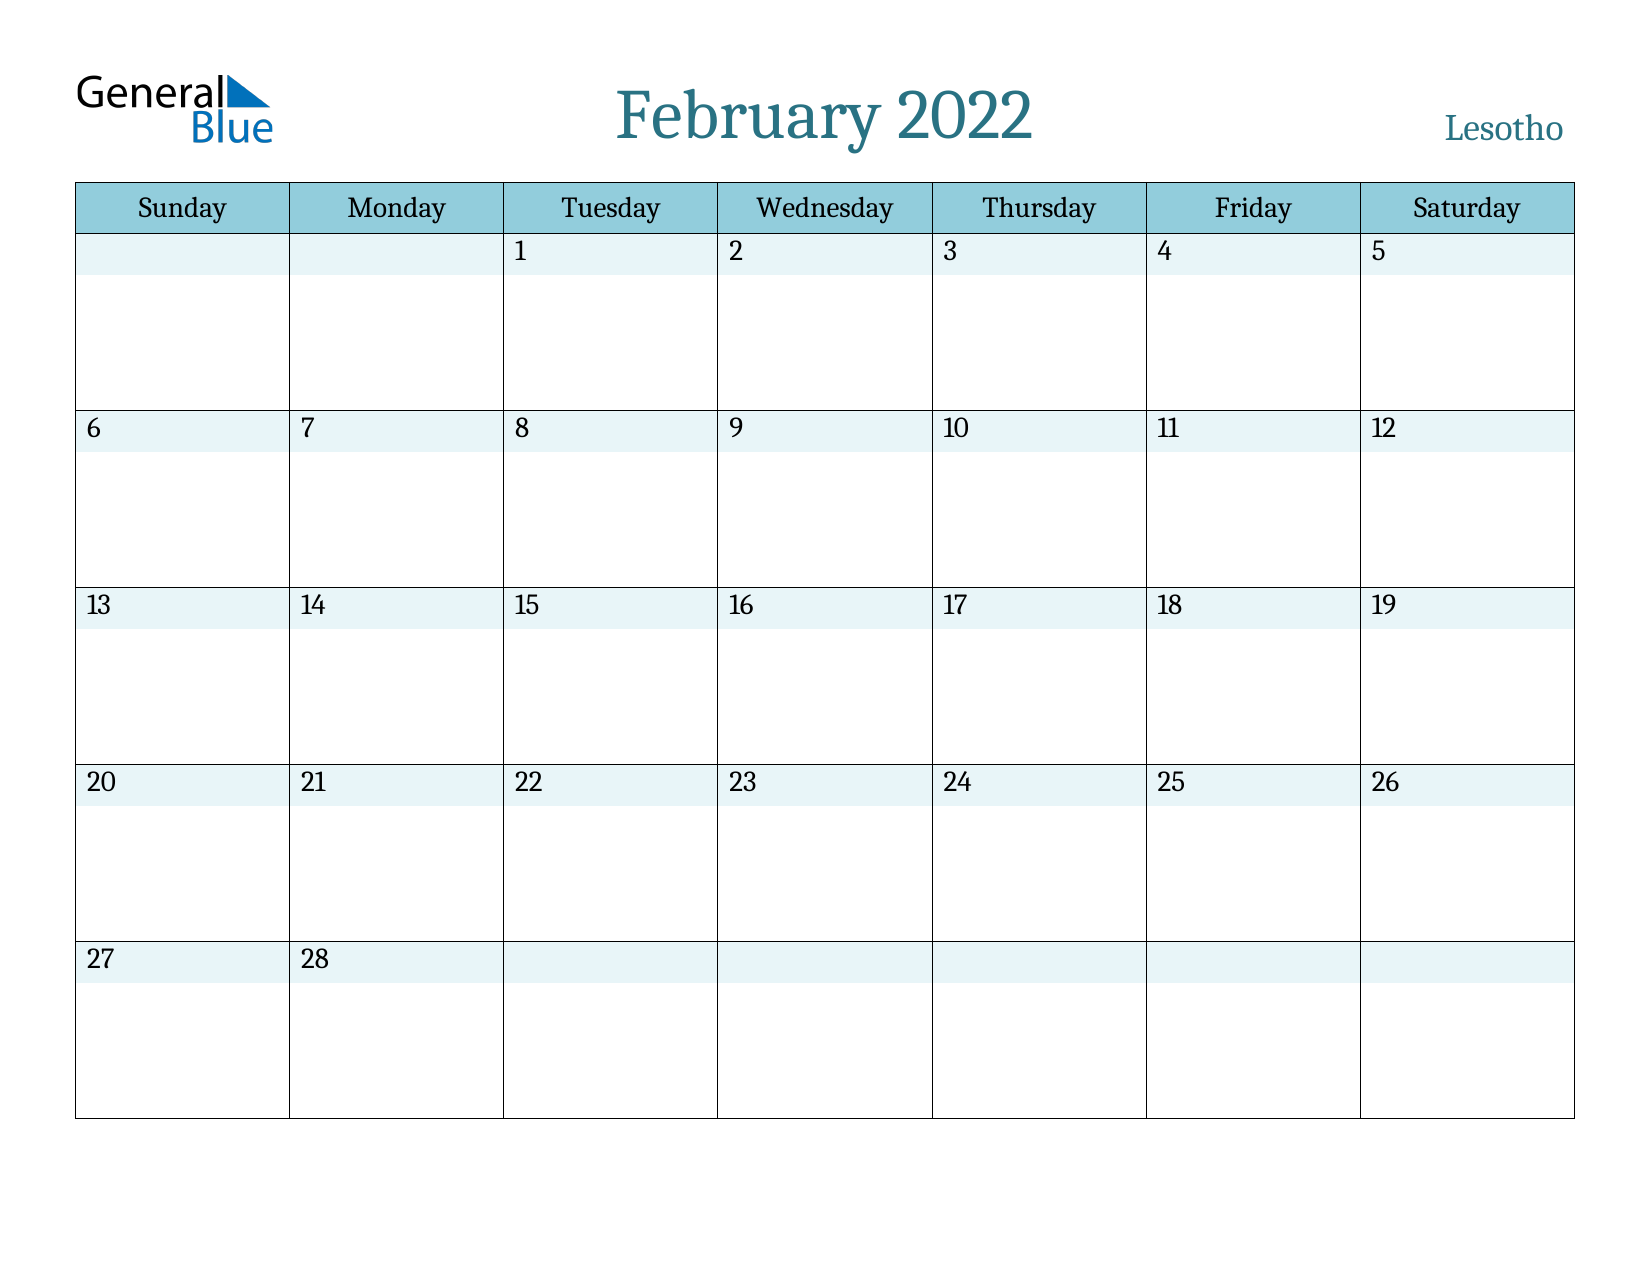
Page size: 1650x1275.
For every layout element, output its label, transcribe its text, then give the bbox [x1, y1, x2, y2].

table_cell 18 [1147, 588, 1360, 629]
table_cell [1147, 942, 1360, 983]
table_cell 12 [1361, 411, 1574, 452]
table_cell [1147, 806, 1360, 941]
table_cell 14 [290, 588, 503, 629]
table_cell [76, 452, 289, 587]
table_cell Thursday [933, 183, 1146, 233]
table_cell Friday [1147, 183, 1360, 233]
table_cell [76, 234, 289, 275]
picture [77, 75, 273, 143]
table_cell 26 [1361, 765, 1574, 806]
table_cell [933, 629, 1146, 764]
table_cell [504, 629, 717, 764]
table_cell 24 [933, 765, 1146, 806]
table_cell 21 [290, 765, 503, 806]
table_cell [504, 983, 717, 1118]
table_cell Monday [290, 183, 503, 233]
table_cell [290, 452, 503, 587]
table_cell 15 [504, 588, 717, 629]
table_cell [933, 942, 1146, 983]
table_cell [718, 452, 932, 587]
table_cell Saturday [1361, 183, 1574, 233]
table_cell 19 [1361, 588, 1574, 629]
table_cell Sunday [76, 183, 289, 233]
table_cell [76, 983, 289, 1118]
table_cell [933, 275, 1146, 410]
table_cell 3 [933, 234, 1146, 275]
table_cell 25 [1147, 765, 1360, 806]
table_cell [933, 983, 1146, 1118]
table_cell 17 [933, 588, 1146, 629]
table_cell 27 [76, 942, 289, 983]
table_cell [1361, 942, 1574, 983]
table_cell [1147, 983, 1360, 1118]
table_header [76, 75, 503, 182]
table_cell [1147, 275, 1360, 410]
table_cell [504, 806, 717, 941]
table_cell [290, 806, 503, 941]
table_cell 10 [933, 411, 1146, 452]
table_cell [76, 806, 289, 941]
table_cell [290, 234, 503, 275]
table_header Lesotho [1146, 75, 1574, 182]
table_cell [718, 806, 932, 941]
table_cell 6 [76, 411, 289, 452]
table_cell [1147, 452, 1360, 587]
table_cell 20 [76, 765, 289, 806]
table_cell [290, 275, 503, 410]
table_cell [290, 629, 503, 764]
table_cell [718, 942, 932, 983]
table_cell 11 [1147, 411, 1360, 452]
table_cell [504, 275, 717, 410]
table_cell [718, 629, 932, 764]
table_cell [290, 983, 503, 1118]
table_cell [1361, 983, 1574, 1118]
table_cell [1361, 275, 1574, 410]
table_cell 4 [1147, 234, 1360, 275]
table_cell 9 [718, 411, 932, 452]
table_cell 28 [290, 942, 503, 983]
table_cell [76, 629, 289, 764]
table_cell 13 [76, 588, 289, 629]
table_cell [76, 275, 289, 410]
table_cell [933, 806, 1146, 941]
table_cell 23 [718, 765, 932, 806]
table_cell 16 [718, 588, 932, 629]
table_cell Tuesday [504, 183, 717, 233]
table_cell [933, 452, 1146, 587]
table_cell [718, 275, 932, 410]
table_cell 22 [504, 765, 717, 806]
table_cell [504, 942, 717, 983]
table_header February 2022 [504, 75, 1146, 182]
table_cell Wednesday [718, 183, 932, 233]
table_cell 8 [504, 411, 717, 452]
table_cell [504, 452, 717, 587]
table_cell 2 [718, 234, 932, 275]
table_cell [718, 983, 932, 1118]
table_cell 1 [504, 234, 717, 275]
table_cell 5 [1361, 234, 1574, 275]
table_cell [1361, 806, 1574, 941]
table_cell [1147, 629, 1360, 764]
table_cell [1361, 452, 1574, 587]
table_cell 7 [290, 411, 503, 452]
table_cell [1361, 629, 1574, 764]
